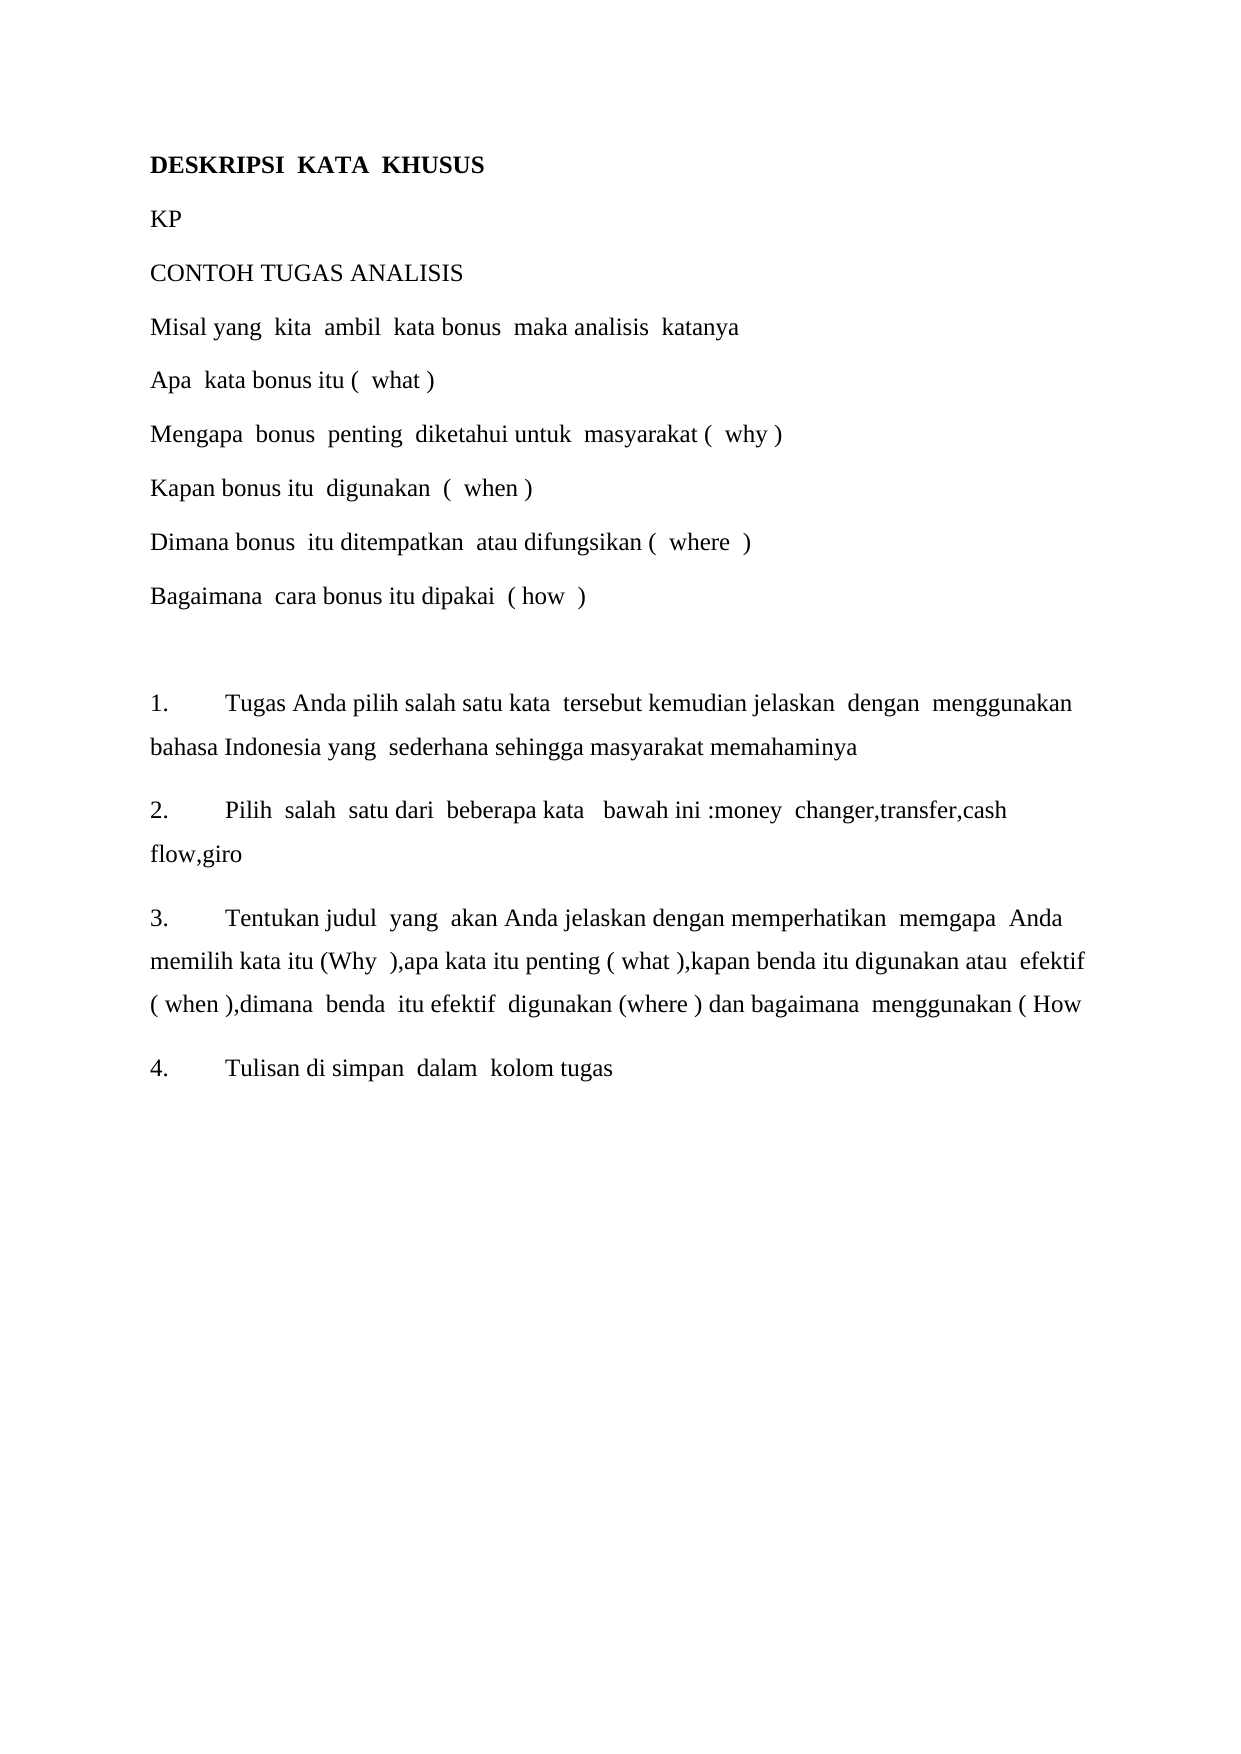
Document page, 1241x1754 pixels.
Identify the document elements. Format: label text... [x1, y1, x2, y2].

text Apa kata bonus itu ( what ) [150, 365, 1090, 394]
text 4. Tulisan di simpan dalam kolom tugas [150, 1053, 1090, 1082]
text Misal yang kita ambil kata bonus maka analisis katanya [150, 312, 1090, 340]
text CONTOH TUGAS ANALISIS [150, 258, 1090, 286]
text KP [150, 204, 1090, 233]
text 3. Tentukan judul yang akan Anda jelaskan dengan memperhatikan memgapa Anda memilih kata itu (Why ),apa kata itu penting ( what ),kapan benda itu digunakan atau efektif ( when ),dimana benda itu efektif digunakan (where ) dan bagaimana menggunakan ( How [150, 903, 1090, 1018]
text Mengapa bonus penting diketahui untuk masyarakat ( why ) [150, 419, 1090, 448]
text 1. Tugas Anda pilih salah satu kata tersebut kemudian jelaskan dengan menggunakan bahasa Indonesia yang sederhana sehingga masyarakat memahaminya [150, 688, 1090, 760]
text Dimana bonus itu ditempatkan atau difungsikan ( where ) [150, 527, 1090, 556]
text Bagaimana cara bonus itu dipakai ( how ) [150, 581, 1090, 609]
text 2. Pilih salah satu dari beberapa kata bawah ini :money changer,transfer,cash flow,giro [150, 796, 1090, 867]
text Kapan bonus itu digunakan ( when ) [150, 473, 1090, 502]
text DESKRIPSI KATA KHUSUS [150, 150, 1090, 179]
